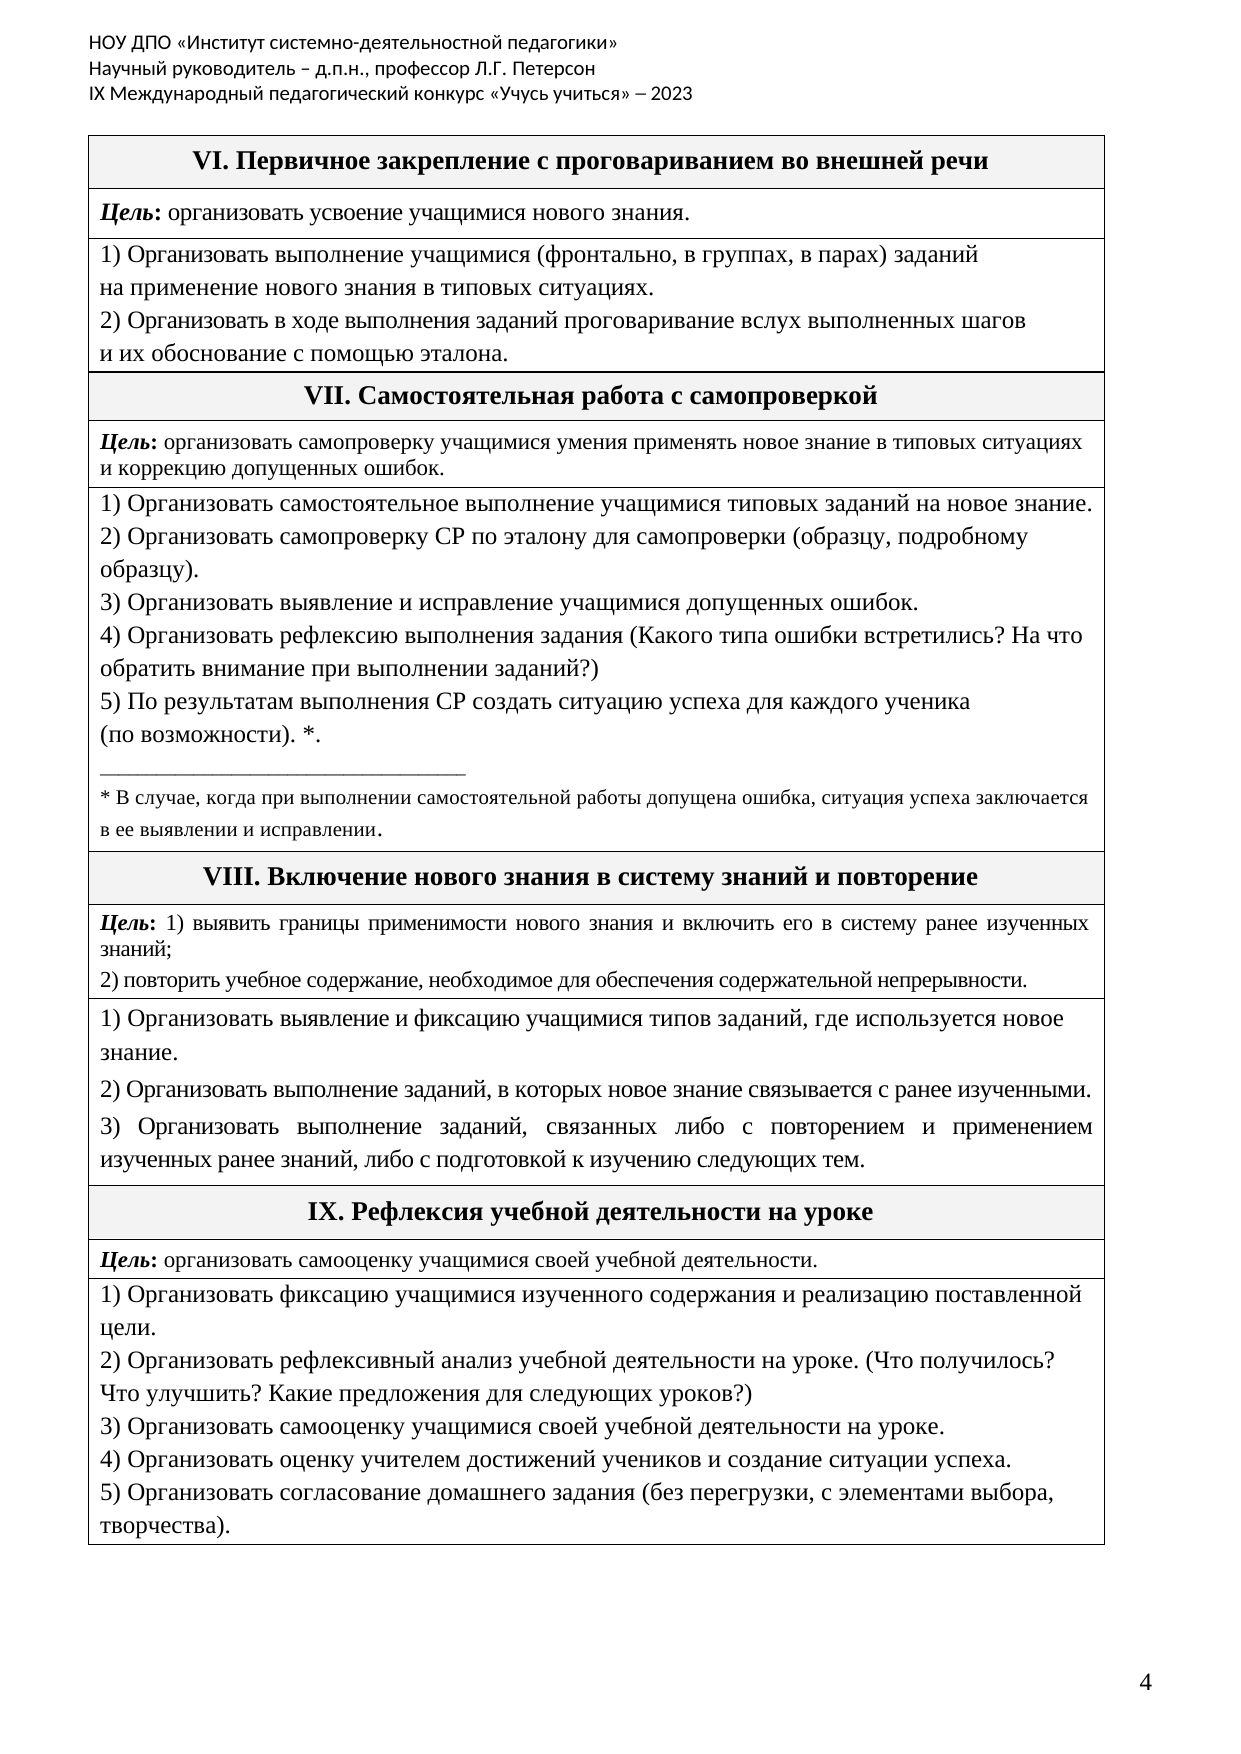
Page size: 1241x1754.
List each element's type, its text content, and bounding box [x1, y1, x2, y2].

table_cell 1) Организовать фиксацию учащимися изученного содержания и реализацию поставленной цели. 2) Организовать рефлексивный анализ учебной деятельности на уроке. (Что получилось? Что улучшить? Какие предложения для следующих уроков?) 3) Организовать самооценку учащимися своей учебной деятельности на уроке. 4) Организовать оценку учителем достижений учеников и создание ситуации успеха. 5) Организовать согласование домашнего задания (без перегрузки, с элементами выбора, творчества). [89, 1279, 1104, 1543]
table_cell Цель: организовать самопроверку учащимися умения применять новое знание в типовых ситуациях и коррекцию допущенных ошибок. [89, 421, 1104, 487]
table_cell IX. Рефлексия учебной деятельности на уроке [89, 1186, 1104, 1238]
table_cell VIII. Включение нового знания в систему знаний и повторение [89, 852, 1104, 904]
table_cell VI. Первичное закрепление с проговариванием во внешней речи [89, 136, 1104, 188]
table_cell VII. Самостоятельная работа с самопроверкой [89, 373, 1104, 420]
table_cell 1) Организовать выявление и фиксацию учащимися типов заданий, где используется новое знание. 2) Организовать выполнение заданий, в которых новое знание связывается с ранее изученными. 3) Организовать выполнение заданий, связанных либо с повторением и применением изученных ранее знаний, либо с подготовкой к изучению следующих тем. [89, 999, 1104, 1185]
table_cell Цель: организовать самооценку учащимися своей учебной деятельности. [89, 1240, 1104, 1278]
table_cell 1) Организовать выполнение учащимися (фронтально, в группах, в парах) заданий на применение нового знания в типовых ситуациях. 2) Организовать в ходе выполнения заданий проговаривание вслух выполненных шагов и их обоснование с помощью эталона. [89, 239, 1104, 371]
table_cell Цель: организовать усвоение учащимися нового знания. [89, 189, 1104, 238]
table_cell Цель: 1) выявить границы применимости нового знания и включить его в систему ранее изученных знаний; 2) повторить учебное содержание, необходимое для обеспечения содержательной непрерывности. [89, 905, 1104, 998]
table_cell 1) Организовать самостоятельное выполнение учащимися типовых заданий на новое знание. 2) Организовать самопроверку СР по эталону для самопроверки (образцу, подробному образцу). 3) Организовать выявление и исправление учащимися допущенных ошибок. 4) Организовать рефлексию выполнения задания (Какого типа ошибки встретились? На что обратить внимание при выполнении заданий?) 5) По результатам выполнения СР создать ситуацию успеха для каждого ученика (по возможности). *. _______________________________________ * В случае, когда при выполнении самостоятельной работы допущена ошибка, ситуация успеха заключается в ее выявлении и исправлении. [89, 488, 1104, 851]
